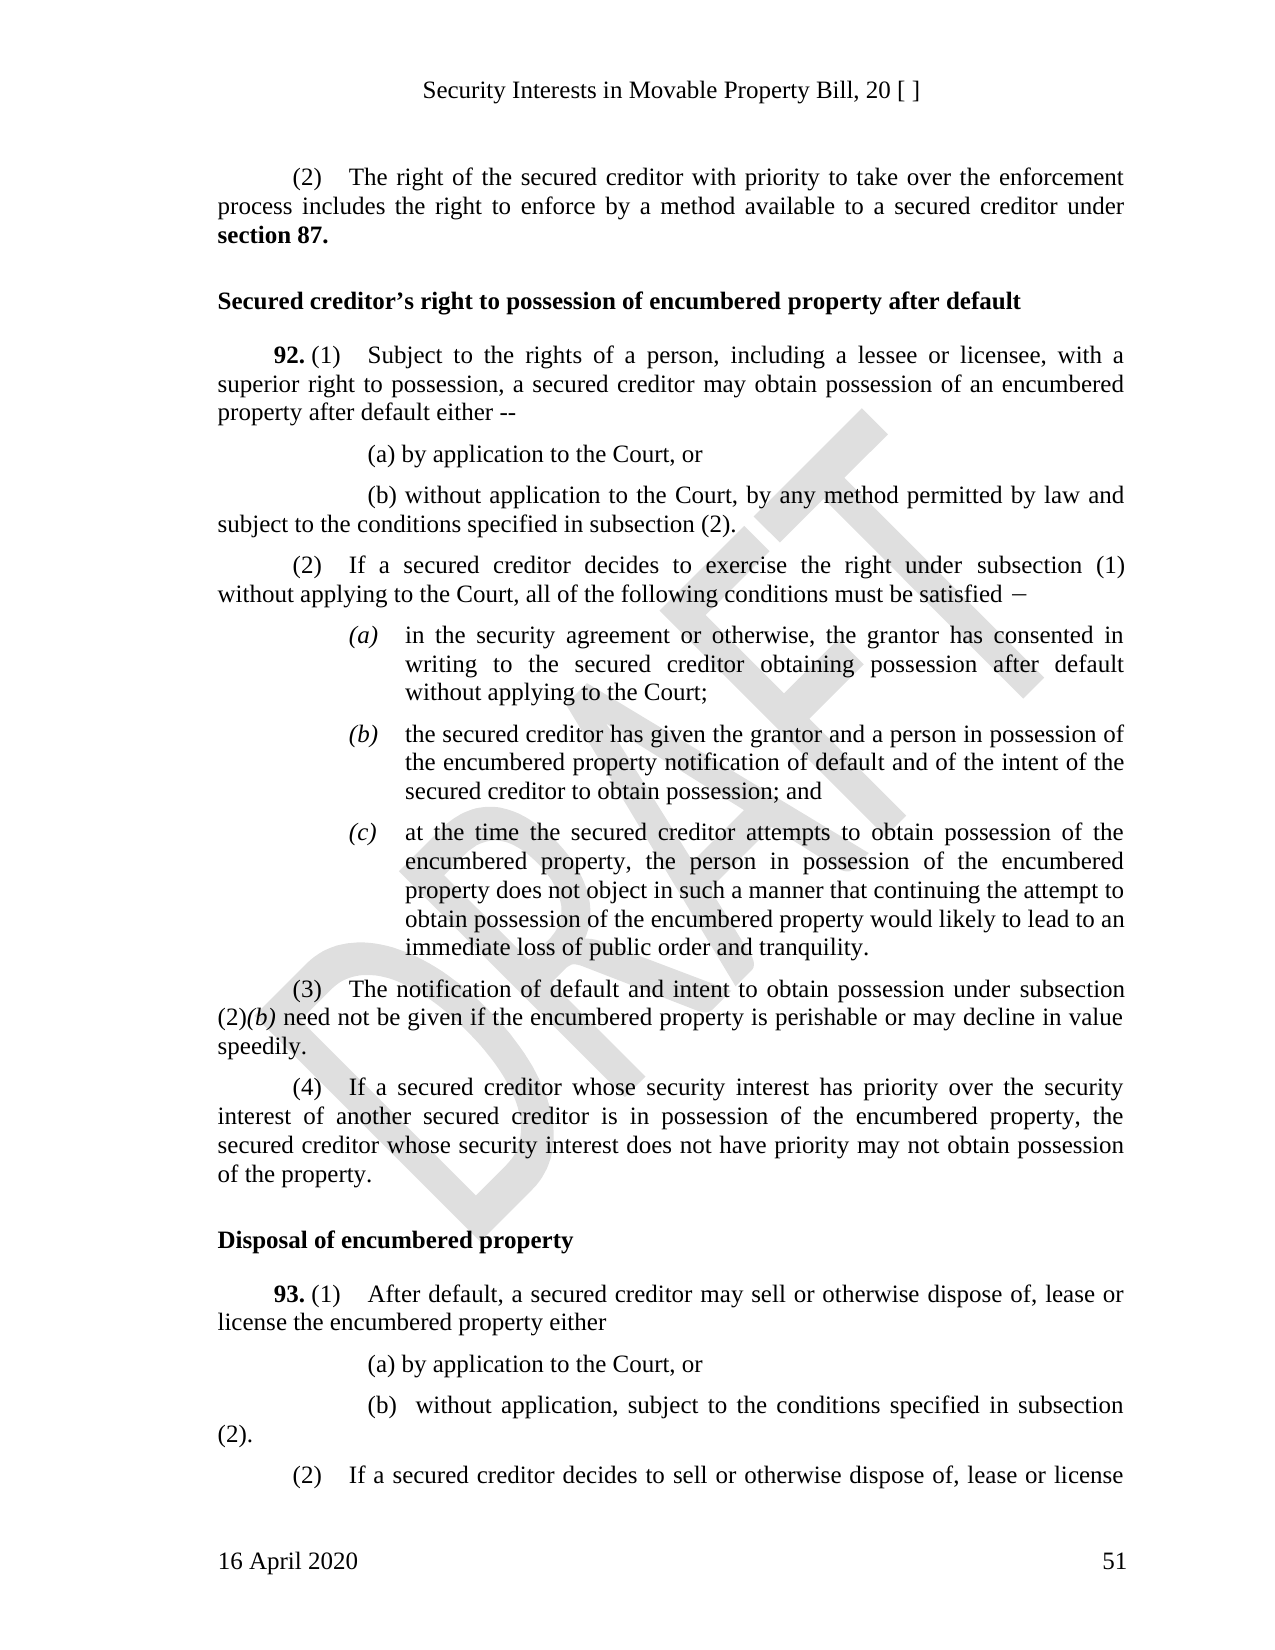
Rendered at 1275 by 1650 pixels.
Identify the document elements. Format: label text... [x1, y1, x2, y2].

text (a) in the security agreement or otherwise, the grantor has consented in writing to the secured creditor obtaining possession after default without applying to the Court; [349, 620, 1125, 706]
text (4) If a secured creditor whose security interest has priority over the security interest of another secured creditor is in possession of the encumbered property, the secured creditor whose security interest does not have priority may not obtain possession of the property. [217, 1072, 1125, 1187]
text 92. (1) Subject to the rights of a person, including a lessee or licensee, with a superior right to possession, a secured creditor may obtain possession of an encumbered property after default either -- [217, 340, 1125, 426]
text 93. (1) After default, a secured creditor may sell or otherwise dispose of, lease or license the encumbered property either [217, 1279, 1125, 1336]
text (b) without application, subject to the conditions specified in subsection (2). [217, 1390, 1125, 1447]
text (b) the secured creditor has given the grantor and a person in possession of the encumbered property notification of default and of the intent of the secured creditor to obtain possession; and [349, 719, 1125, 805]
text (a) by application to the Court, or [217, 439, 1125, 467]
text Secured creditor’s right to possession of encumbered property after default [217, 286, 1125, 315]
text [217, 1460, 1125, 1489]
text (2) The right of the secured creditor with priority to take over the enforcement process includes the right to enforce by a method available to a secured creditor under section 87. [217, 162, 1125, 249]
text (a) by application to the Court, or [217, 1349, 1125, 1377]
text (b) without application to the Court, by any method permitted by law and subject to the conditions specified in subsection (2). [217, 480, 1125, 537]
text (2) If a secured creditor decides to exercise the right under subsection (1) without applying to the Court, all of the following conditions must be satisfied [217, 550, 1125, 607]
text Disposal of encumbered property [217, 1225, 1125, 1254]
text (c) at the time the secured creditor attempts to obtain possession of the encumbered property, the person in possession of the encumbered property does not object in such a manner that continuing the attempt to obtain possession of the encumbered property would likely to lead to an immediate loss of public order and tranquility. [349, 817, 1125, 961]
text (3) The notification of default and intent to obtain possession under subsection (2)(b) need not be given if the encumbered property is perishable or may decline in value speedily. [217, 974, 1125, 1060]
